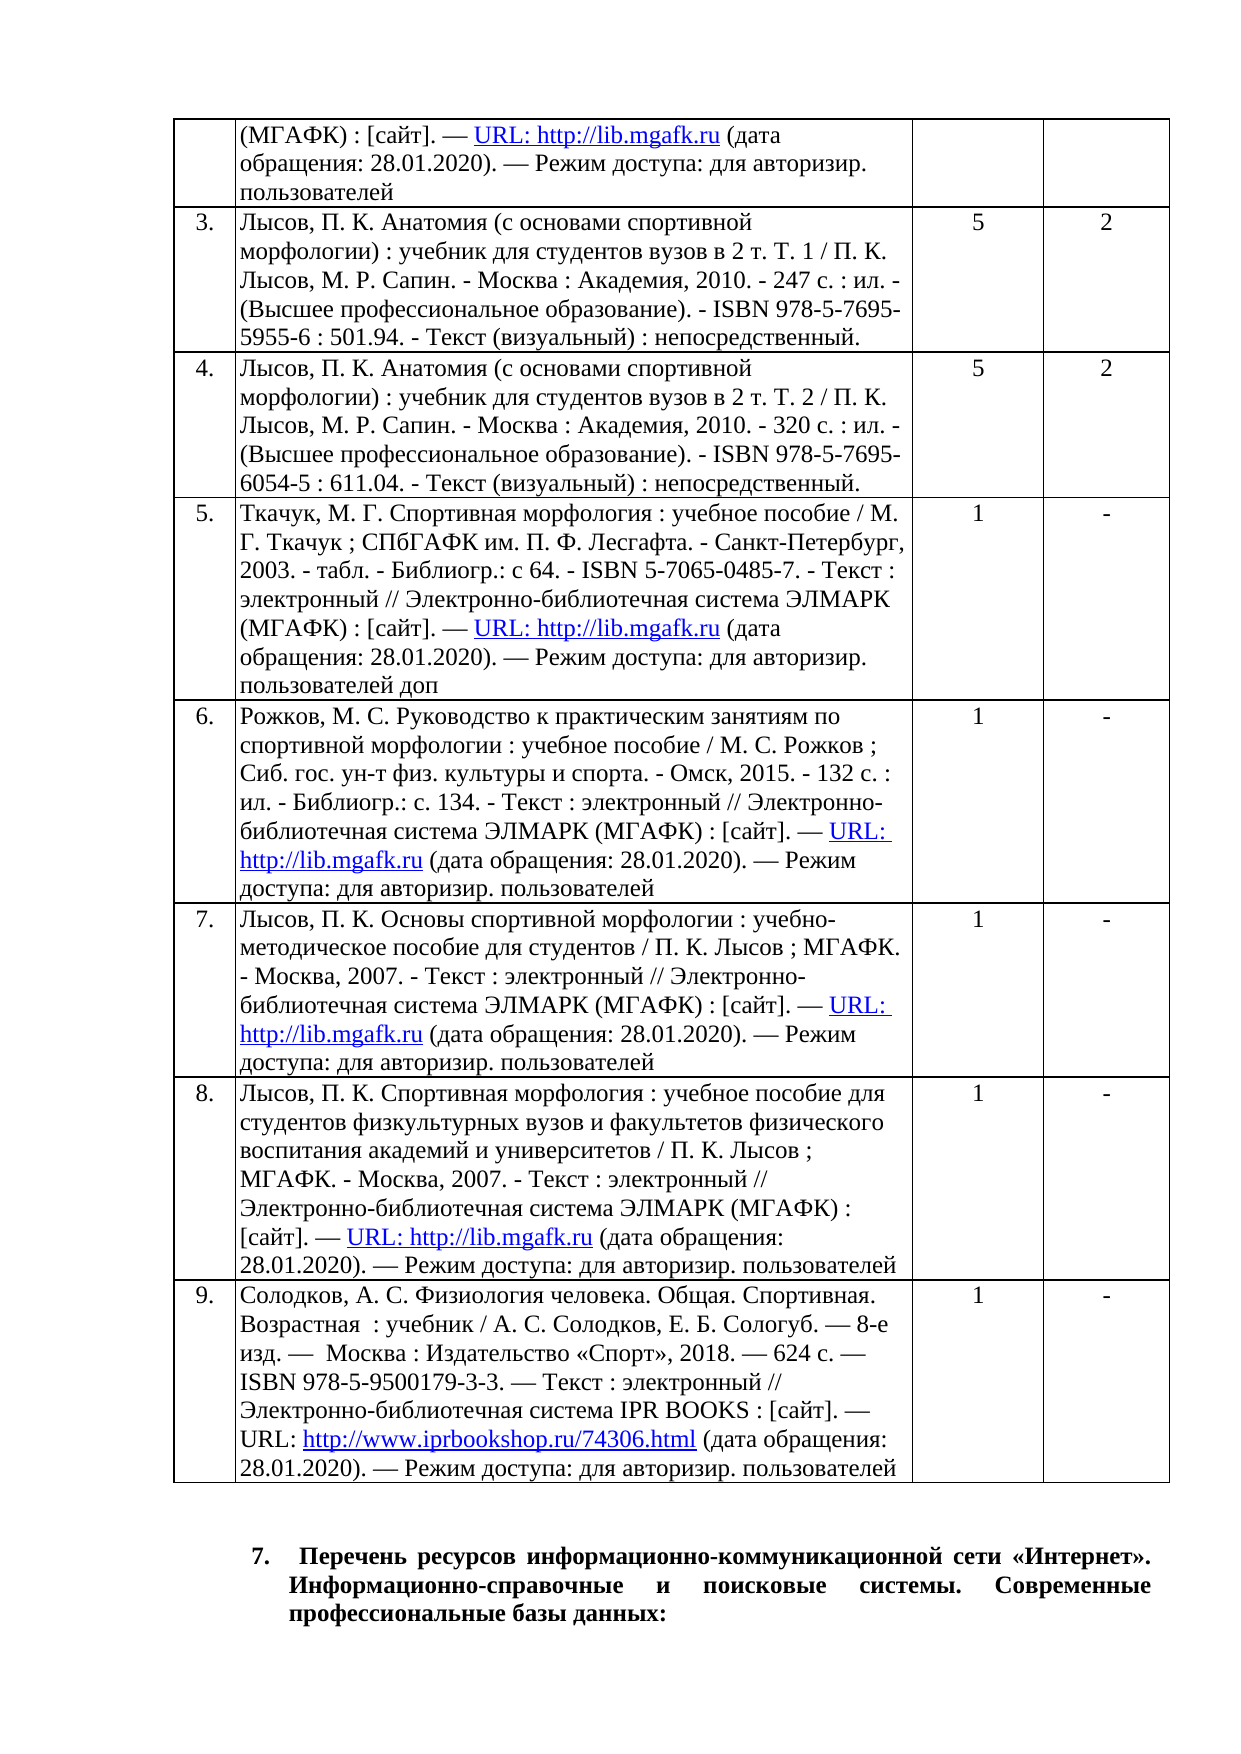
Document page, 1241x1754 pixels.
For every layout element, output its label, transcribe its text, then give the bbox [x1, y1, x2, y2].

table_cell Лысов, П. К. Анатомия (с основами спортивной морфологии) : учебник для студентов вузов в 2 т. Т. 1 / П. К. Лысов, М. Р. Сапин. - Москва : Академия, 2010. - 247 с. : ил. - (Высшее профессиональное образование). - ISBN 978-5-7695-5955-6 : 501.94. - Текст (визуальный) : непосредственный. [236, 208, 912, 351]
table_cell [236, 120, 912, 206]
table_cell 1 [913, 904, 1043, 1076]
table_cell 1 [913, 1281, 1043, 1482]
table_cell 7. [175, 904, 235, 1076]
table_cell - [1044, 120, 1169, 206]
table_cell Лысов, П. К. Анатомия (с основами спортивной морфологии) : учебник для студентов вузов в 2 т. Т. 2 / П. К. Лысов, М. Р. Сапин. - Москва : Академия, 2010. - 320 с. : ил. - (Высшее профессиональное образование). - ISBN 978-5-7695-6054-5 : 611.04. - Текст (визуальный) : непосредственный. [236, 353, 912, 497]
table_cell 1 [913, 498, 1043, 699]
table_cell 5 [913, 353, 1043, 497]
table_cell 5 [913, 208, 1043, 351]
table_cell 3. [175, 208, 235, 351]
table_cell Рожков, М. С. Руководство к практическим занятиям по спортивной морфологии : учебное пособие / М. С. Рожков ; Сиб. гос. ун-т физ. культуры и спорта. - Омск, 2015. - 132 с. : ил. - Библиогр.: с. 134. - Текст : электронный // Электронно-библиотечная система ЭЛМАРК (МГАФК) : [сайт]. — URL: http://lib.mgafk.ru (дата обращения: 28.01.2020). — Режим доступа: для авторизир. пользователей [236, 701, 912, 902]
list Перечень ресурсов информационно-коммуникационной сети «Интернет». Информационно-справочные и поисковые системы. Современные профессиональные базы данных: [251, 1541, 1152, 1627]
table_cell Ткачук, М. Г. Спортивная морфология : учебное пособие / М. Г. Ткачук ; СПбГАФК им. П. Ф. Лесгафта. - Санкт-Петербург, 2003. - табл. - Библиогр.: с 64. - ISBN 5-7065-0485-7. - Текст : электронный // Электронно-библиотечная система ЭЛМАРК (МГАФК) : [сайт]. — URL: http://lib.mgafk.ru (дата обращения: 28.01.2020). — Режим доступа: для авторизир. пользователей доп [236, 498, 912, 699]
table_cell 2 [1044, 208, 1169, 351]
table_cell 9. [175, 1281, 235, 1482]
table_cell 2 [1044, 353, 1169, 497]
table_cell 8. [175, 1078, 235, 1279]
table_cell - [1044, 701, 1169, 902]
table_cell 1 [913, 120, 1043, 206]
table_cell 1 [913, 1078, 1043, 1279]
table_cell 6. [175, 701, 235, 902]
table_cell 4. [175, 353, 235, 497]
table_cell 2. [175, 120, 235, 206]
table_cell - [1044, 1281, 1169, 1482]
table_cell Лысов, П. К. Основы спортивной морфологии : учебно-методическое пособие для студентов / П. К. Лысов ; МГАФК. - Москва, 2007. - Текст : электронный // Электронно-библиотечная система ЭЛМАРК (МГАФК) : [сайт]. — URL: http://lib.mgafk.ru (дата обращения: 28.01.2020). — Режим доступа: для авторизир. пользователей [236, 904, 912, 1076]
table_cell 1 [913, 701, 1043, 902]
table_cell - [1044, 904, 1169, 1076]
table_cell - [1044, 498, 1169, 699]
table_cell 5. [175, 498, 235, 699]
table_cell - [1044, 1078, 1169, 1279]
table_cell Солодков, А. С. Физиология человека. Общая. Спортивная. Возрастная : учебник / А. С. Солодков, Е. Б. Сологуб. — 8-е изд. — Москва : Издательство «Спорт», 2018. — 624 c. — ISBN 978-5-9500179-3-3. — Текст : электронный // Электронно-библиотечная система IPR BOOKS : [сайт]. — URL: http://www.iprbookshop.ru/74306.html (дата обращения: 28.01.2020). — Режим доступа: для авторизир. пользователей [236, 1281, 912, 1482]
table_cell Лысов, П. К. Спортивная морфология : учебное пособие для студентов физкультурных вузов и факультетов физического воспитания академий и университетов / П. К. Лысов ; МГАФК. - Москва, 2007. - Текст : электронный // Электронно-библиотечная система ЭЛМАРК (МГАФК) : [сайт]. — URL: http://lib.mgafk.ru (дата обращения: 28.01.2020). — Режим доступа: для авторизир. пользователей [236, 1078, 912, 1279]
